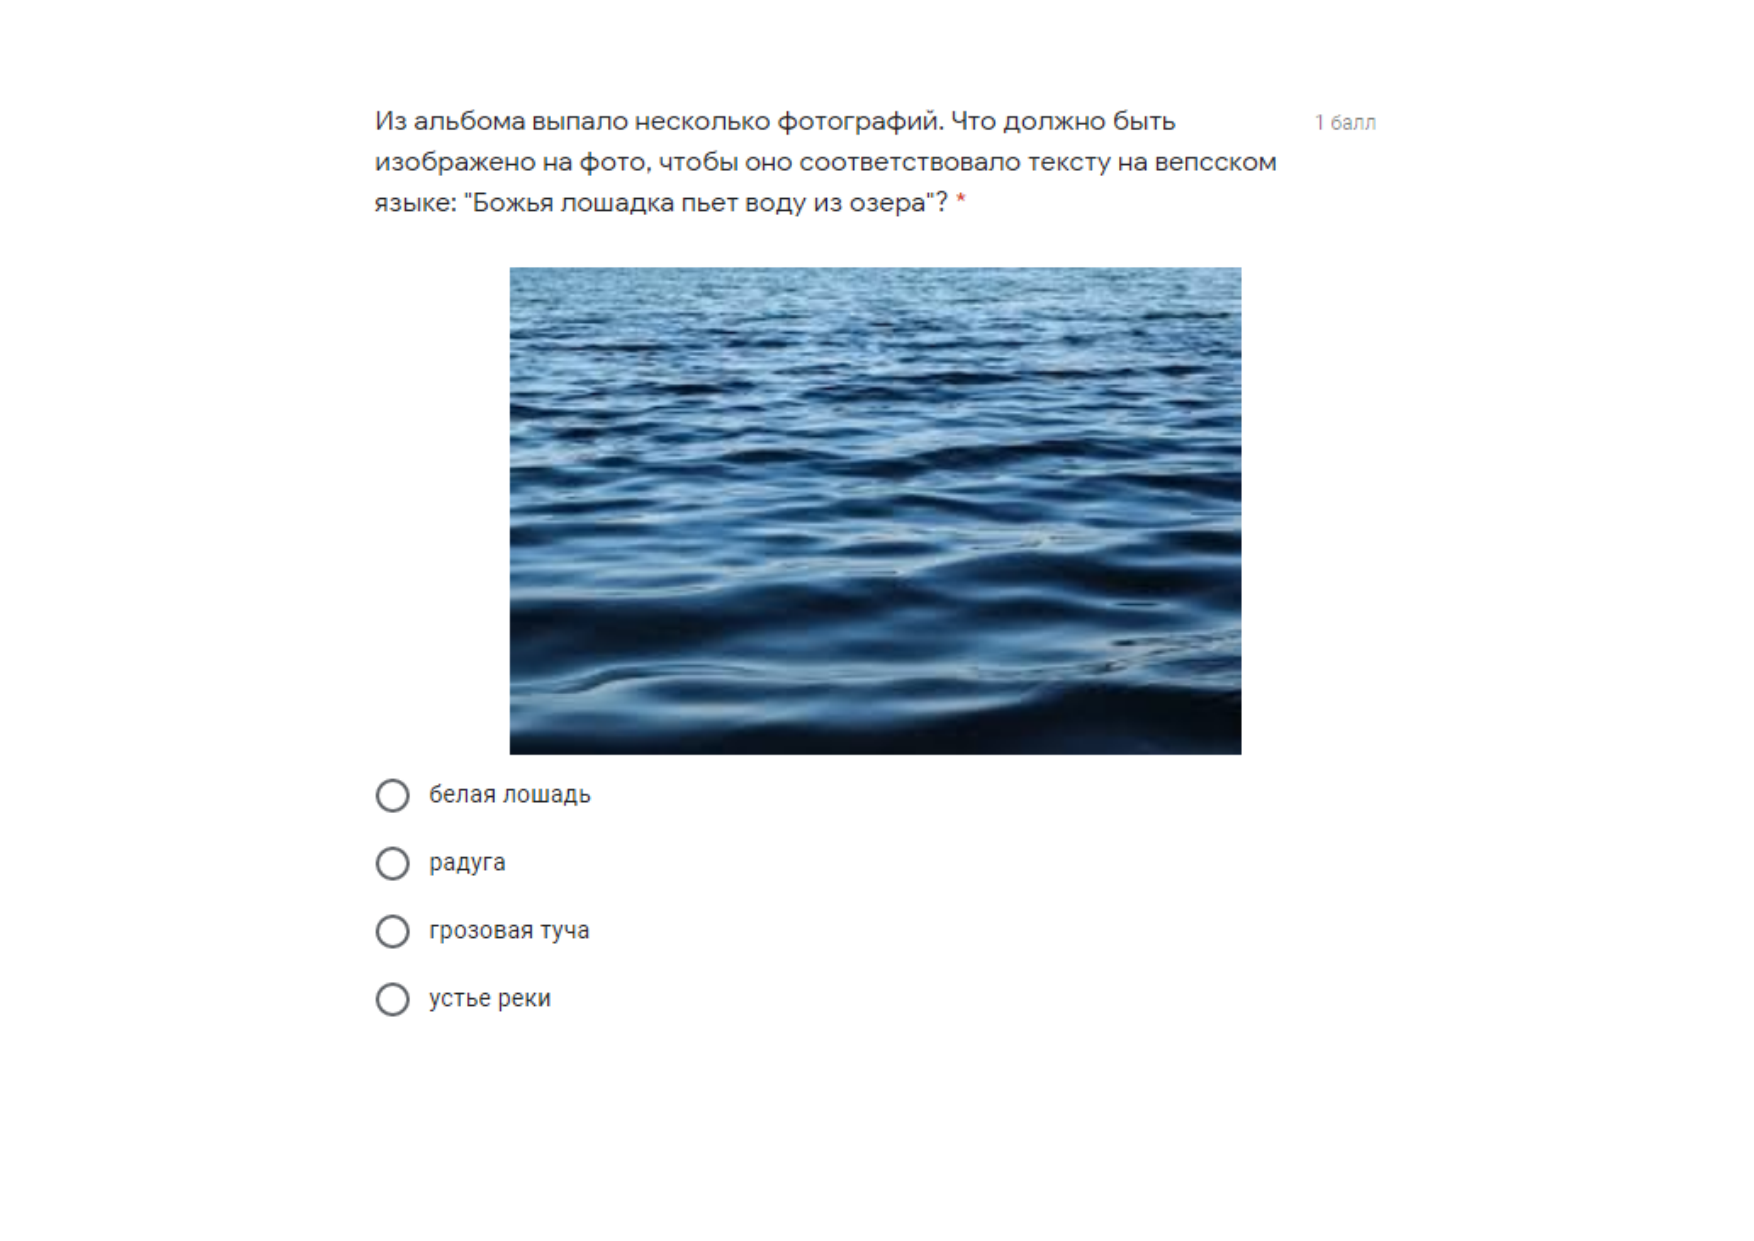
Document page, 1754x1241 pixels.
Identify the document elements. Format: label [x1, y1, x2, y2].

picture [348, 75, 1405, 1045]
